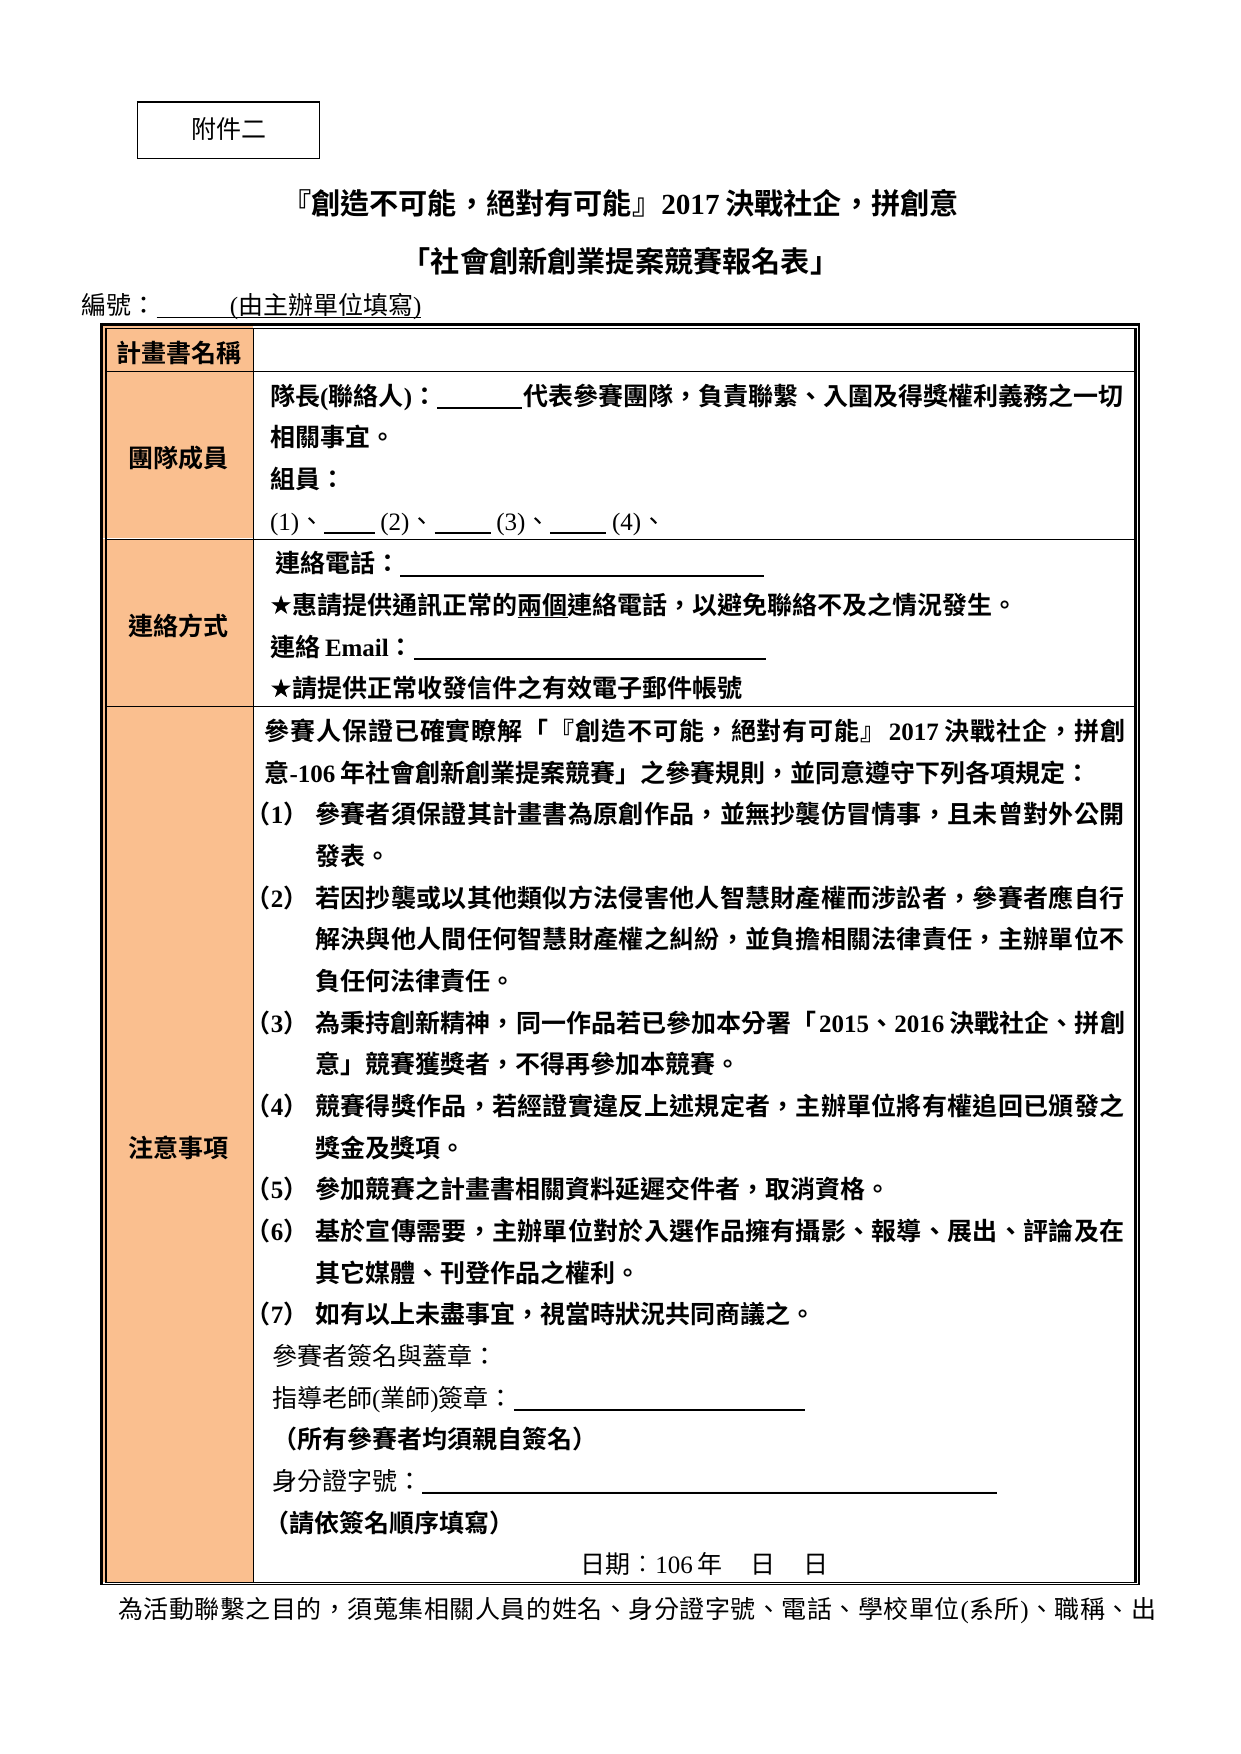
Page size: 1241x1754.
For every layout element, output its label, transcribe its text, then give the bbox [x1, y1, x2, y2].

text 「社會創新創業提案競賽報名表」 [118, 239, 1122, 281]
table_cell 注意事項 [107, 707, 253, 1582]
table_cell 連絡方式 [107, 540, 253, 706]
table_header 計畫書名稱 [107, 329, 253, 371]
table_header [254, 329, 1134, 371]
table_cell 隊長(聯絡人)： 代表參賽團隊，負責聯繫、入圍及得獎權利義務之一切相關事宜。 組員： (1)、 (2)、 (3)、 (4)、 [254, 372, 1134, 538]
text 『創造不可能，絕對有可能』2017決戰社企，拼創意 [118, 164, 1122, 239]
table_cell 連絡電話： 惠請提供通訊正常的兩個連絡電話，以避免聯絡不及之情況發生。 連絡Email： 請提供正常收發信件之有效電子郵件帳號 [254, 540, 1134, 706]
text 編號： (由主辦單位填寫) [62, 281, 1122, 323]
table_cell 團隊成員 [107, 372, 253, 538]
table_cell 參賽人保證已確實瞭解「『創造不可能，絕對有可能』2017決戰社企，拼創意-106年社會創新創業提案競賽」之參賽規則，並同意遵守下列各項規定： 參賽者須保證其計畫書為原創作品，並無抄襲仿冒情事，且未曾對外公開發表。 若因抄襲或以其他類似方法侵害他人智慧財產權而涉訟者，參賽者應自行解決與他人間任何智慧財產權之糾紛，並負擔相關法律責任，主辦單位不負任何法律責任。 為秉持創新精神，同一作品若已參加本分署「2015、2016決戰社企、拼創意」競賽獲獎者，不得再參加本競賽。 競賽得獎作品，若經證實違反上述規定者，主辦單位將有權追回已頒發之獎金及獎項。 參加競賽之計畫書相關資料延遲交件者，取消資格。 基於宣傳需要，主辦單位對於入選作品擁有攝影、報導、展出、評論及在其它媒體、刊登作品之權利。 如有以上未盡事宜，視當時狀況共同商議之。 參賽者簽名與蓋章： 指導老師(業師)簽章： （所有參賽者均須親自簽名） 身分證字號：＿＿＿＿＿＿＿＿＿＿＿＿＿＿＿＿＿＿＿＿＿＿＿ （請依簽名順序填寫） 日期︰106年 日 日 [254, 707, 1134, 1582]
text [118, 1585, 1156, 1627]
